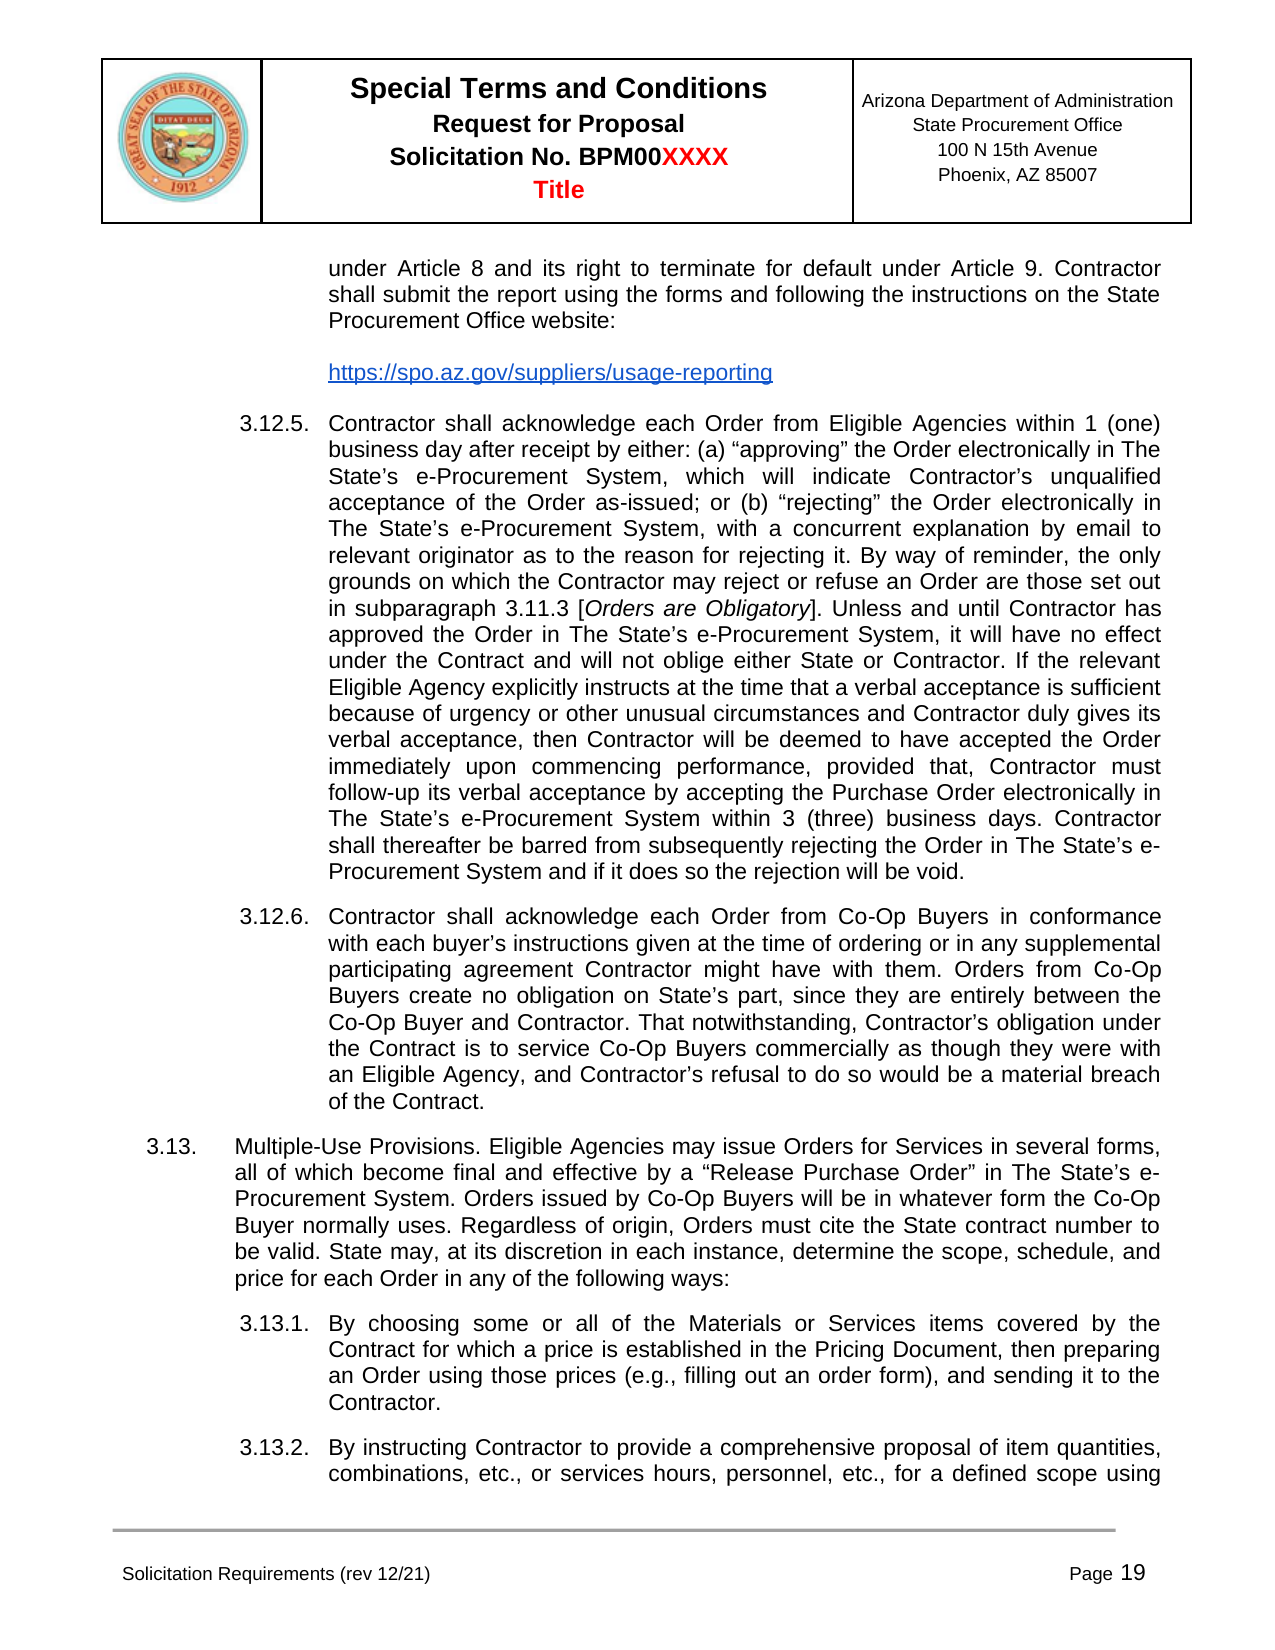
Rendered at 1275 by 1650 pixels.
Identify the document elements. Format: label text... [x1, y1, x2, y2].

list Contractor shall acknowledge each Order from Eligible Agencies within 1 (one) business day after receipt by either: (a) “approving” the Order electronically in The State’s e-Procurement System, which will indicate Contractor’s unqualified acceptance of the Order as‑issued; or (b) “rejecting” the Order electronically in The State’s e-Procurement System, with a concurrent explanation by email to relevant originator as to the reason for rejecting it. By way of reminder, the only grounds on which the Contractor may reject or refuse an Order are those set out in subparagraph 3.11.3 [Orders are Obligatory]. Unless and until Contractor has approved the Order in The State’s e-Procurement System, it will have no effect under the Contract and will not oblige either State or Contractor. If the relevant Eligible Agency explicitly instructs at the time that a verbal acceptance is sufficient because of urgency or other unusual circumstances and Contractor duly gives its verbal acceptance, then Contractor will be deemed to have accepted the Order immediately upon commencing performance, provided that, Contractor must follow-up its verbal acceptance by accepting the Purchase Order electronically in The State’s e-Procurement System within 3 (three) business days. Contractor shall thereafter be barred from subsequently rejecting the Order in The State’s e-Procurement System and if it does so the rejection will be void. [309, 410, 1162, 884]
list Multiple-Use Provisions. Eligible Agencies may issue Orders for Services in several forms, all of which become final and effective by a “Release Purchase Order” in The State’s e-Procurement System. Orders issued by Co-Op Buyers will be in whatever form the Co-Op Buyer normally uses. Regardless of origin, Orders must cite the State contract number to be valid. State may, at its discretion in each instance, determine the scope, schedule, and price for each Order in any of the following ways: [197, 1133, 1162, 1291]
text https://spo.az.gov/suppliers/usage-reporting [300, 359, 1153, 385]
list Contractor shall acknowledge each Order from Co‑Op Buyers in conformance with each buyer’s instructions given at the time of ordering or in any supplemental participating agreement Contractor might have with them. Orders from Co‑Op Buyers create no obligation on State’s part, since they are entirely between the Co-Op Buyer and Contractor. That notwithstanding, Contractor’s obligation under the Contract is to service Co-Op Buyers commercially as though they were with an Eligible Agency, and Contractor’s refusal to do so would be a material breach of the Contract. [309, 903, 1162, 1114]
list By choosing some or all of the Materials or Services items covered by the Contract for which a price is established in the Pricing Document, then preparing an Order using those prices (e.g., filling out an order form), and sending it to the Contractor. [309, 1309, 1162, 1415]
picture [116, 71, 251, 204]
